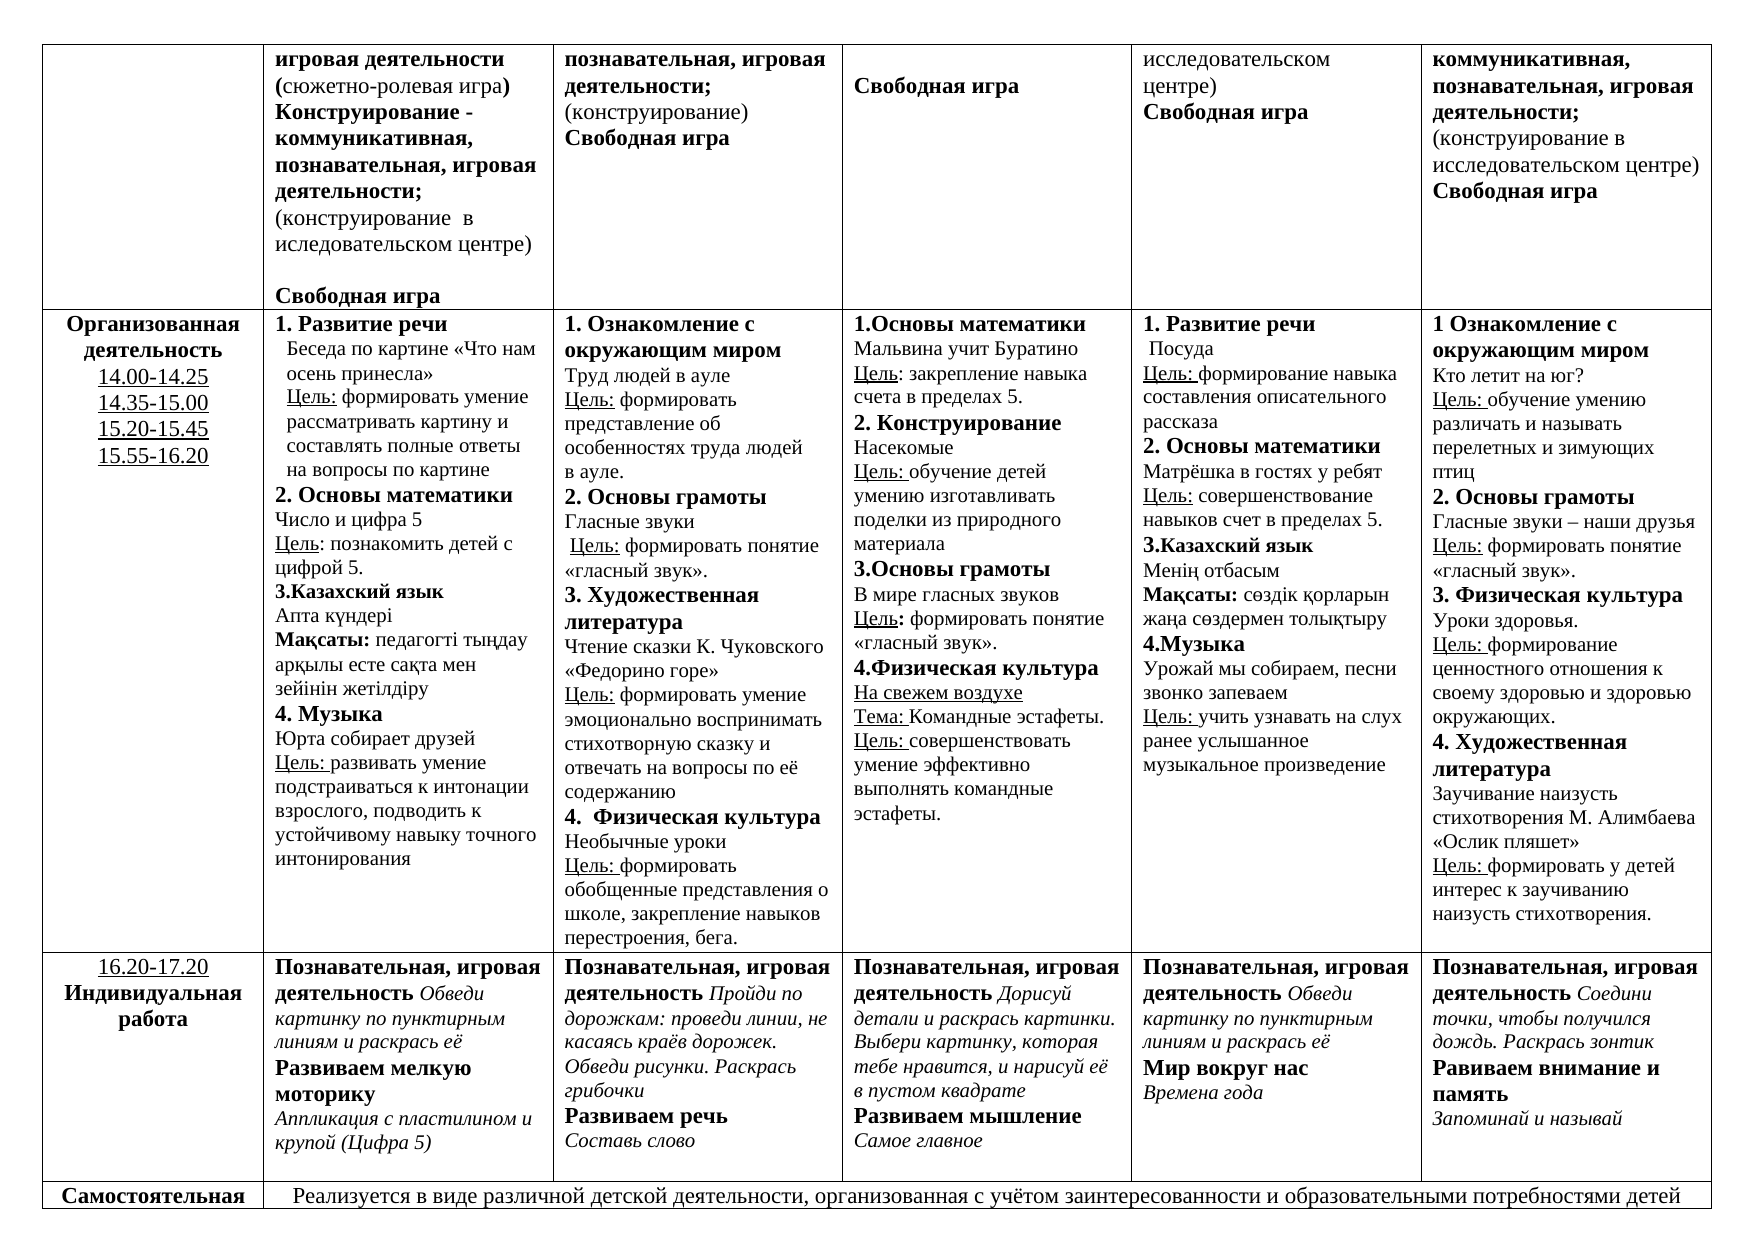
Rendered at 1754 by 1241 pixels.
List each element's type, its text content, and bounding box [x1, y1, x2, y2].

table_cell 1.Основы математики Мальвина учит Буратино Цель: закрепление навыка счета в пределах 5. 2. Конструирование Насекомые Цель: обучение детей умению изготавливать поделки из природного материала 3.Основы грамоты В мире гласных звуков Цель: формировать понятие «гласный звук». 4.Физическая культура На свежем воздухе Тема: Командные эстафеты. Цель: совершенствовать умение эффективно выполнять командные эстафеты. [843, 310, 1131, 952]
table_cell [264, 1182, 1711, 1208]
table_cell 16.20-17.20 Индивидуальная работа [43, 953, 263, 1181]
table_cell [1132, 45, 1421, 309]
table_cell Организованная деятельность 14.00-14.25 14.35-15.00 15.20-15.45 15.55-16.20 [43, 310, 263, 952]
table_cell Познавательная, игровая деятельность Дорисуй детали и раскрась картинки. Выбери картинку, которая тебе нравится, и нарисуй её в пустом квадрате Развиваем мышление Самое главное [843, 953, 1131, 1181]
table_cell Познавательная, игровая деятельность Обведи картинку по пунктирным линиям и раскрась её Мир вокруг нас Времена года [1132, 953, 1421, 1181]
table_cell 1. Ознакомление с окружающим миром Труд людей в ауле Цель: формировать представление об особенностях труда людей в ауле. 2. Основы грамоты Гласные звуки Цель: формировать понятие «гласный звук». 3. Художественная литература Чтение сказки К. Чуковского «Федорино горе» Цель: формировать умение эмоционально воспринимать стихотворную сказку и отвечать на вопросы по её содержанию 4. Физическая культура Необычные уроки Цель: формировать обобщенные представления о школе, закрепление навыков перестроения, бега. [554, 310, 842, 952]
table_cell Познавательная, игровая деятельность Пройди по дорожкам: проведи линии, не касаясь краёв дорожек. Обведи рисунки. Раскрась грибочки Развиваем речь Составь слово [554, 953, 842, 1181]
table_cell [843, 45, 1131, 309]
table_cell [264, 45, 553, 309]
table_cell Познавательная, игровая деятельность Соедини точки, чтобы получился дождь. Раскрась зонтик Равиваем внимание и память Запоминай и называй [1422, 953, 1711, 1181]
table_cell 1 Ознакомление с окружающим миром Кто летит на юг? Цель: обучение умению различать и называть перелетных и зимующих птиц 2. Основы грамоты Гласные звуки – наши друзья Цель: формировать понятие «гласный звук». 3. Физическая культура Уроки здоровья. Цель: формирование ценностного отношения к своему здоровью и здоровью окружающих. 4. Художественная литература Заучивание наизусть стихотворения М. Алимбаева «Ослик пляшет» Цель: формировать у детей интерес к заучиванию наизусть стихотворения. [1422, 310, 1711, 952]
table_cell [554, 45, 842, 309]
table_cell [1422, 45, 1711, 309]
table_cell 1. Развитие речи Беседа по картине «Что нам осень принесла» Цель: формировать умение рассматривать картину и составлять полные ответы на вопросы по картине 2. Основы математики Число и цифра 5 Цель: познакомить детей с цифрой 5. 3.Казахский язык Апта күндері Мақсаты: педагогті тыңдау арқылы есте сақта мен зейінін жетілдіру 4. Музыка Юрта собирает друзей Цель: развивать умение подстраиваться к интонации взрослого, подводить к устойчивому навыку точного интонирования [264, 310, 553, 952]
table_cell 1. Развитие речи Посуда Цель: формирование навыка составления описательного рассказа 2. Основы математики Матрёшка в гостях у ребят Цель: совершенствование навыков счет в пределах 5. 3.Казахский язык Менің отбасым Мақсаты: сөздік қорларын жаңа сөздермен толықтыру 4.Музыка Урожай мы собираем, песни звонко запеваем Цель: учить узнавать на слух ранее услышанное музыкальное произведение [1132, 310, 1421, 952]
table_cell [43, 1182, 263, 1208]
table_cell Познавательная, игровая деятельность Обведи картинку по пунктирным линиям и раскрась её Развиваем мелкую моторику Аппликация с пластилином и крупой (Цифра 5) [264, 953, 553, 1181]
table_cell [43, 45, 263, 309]
